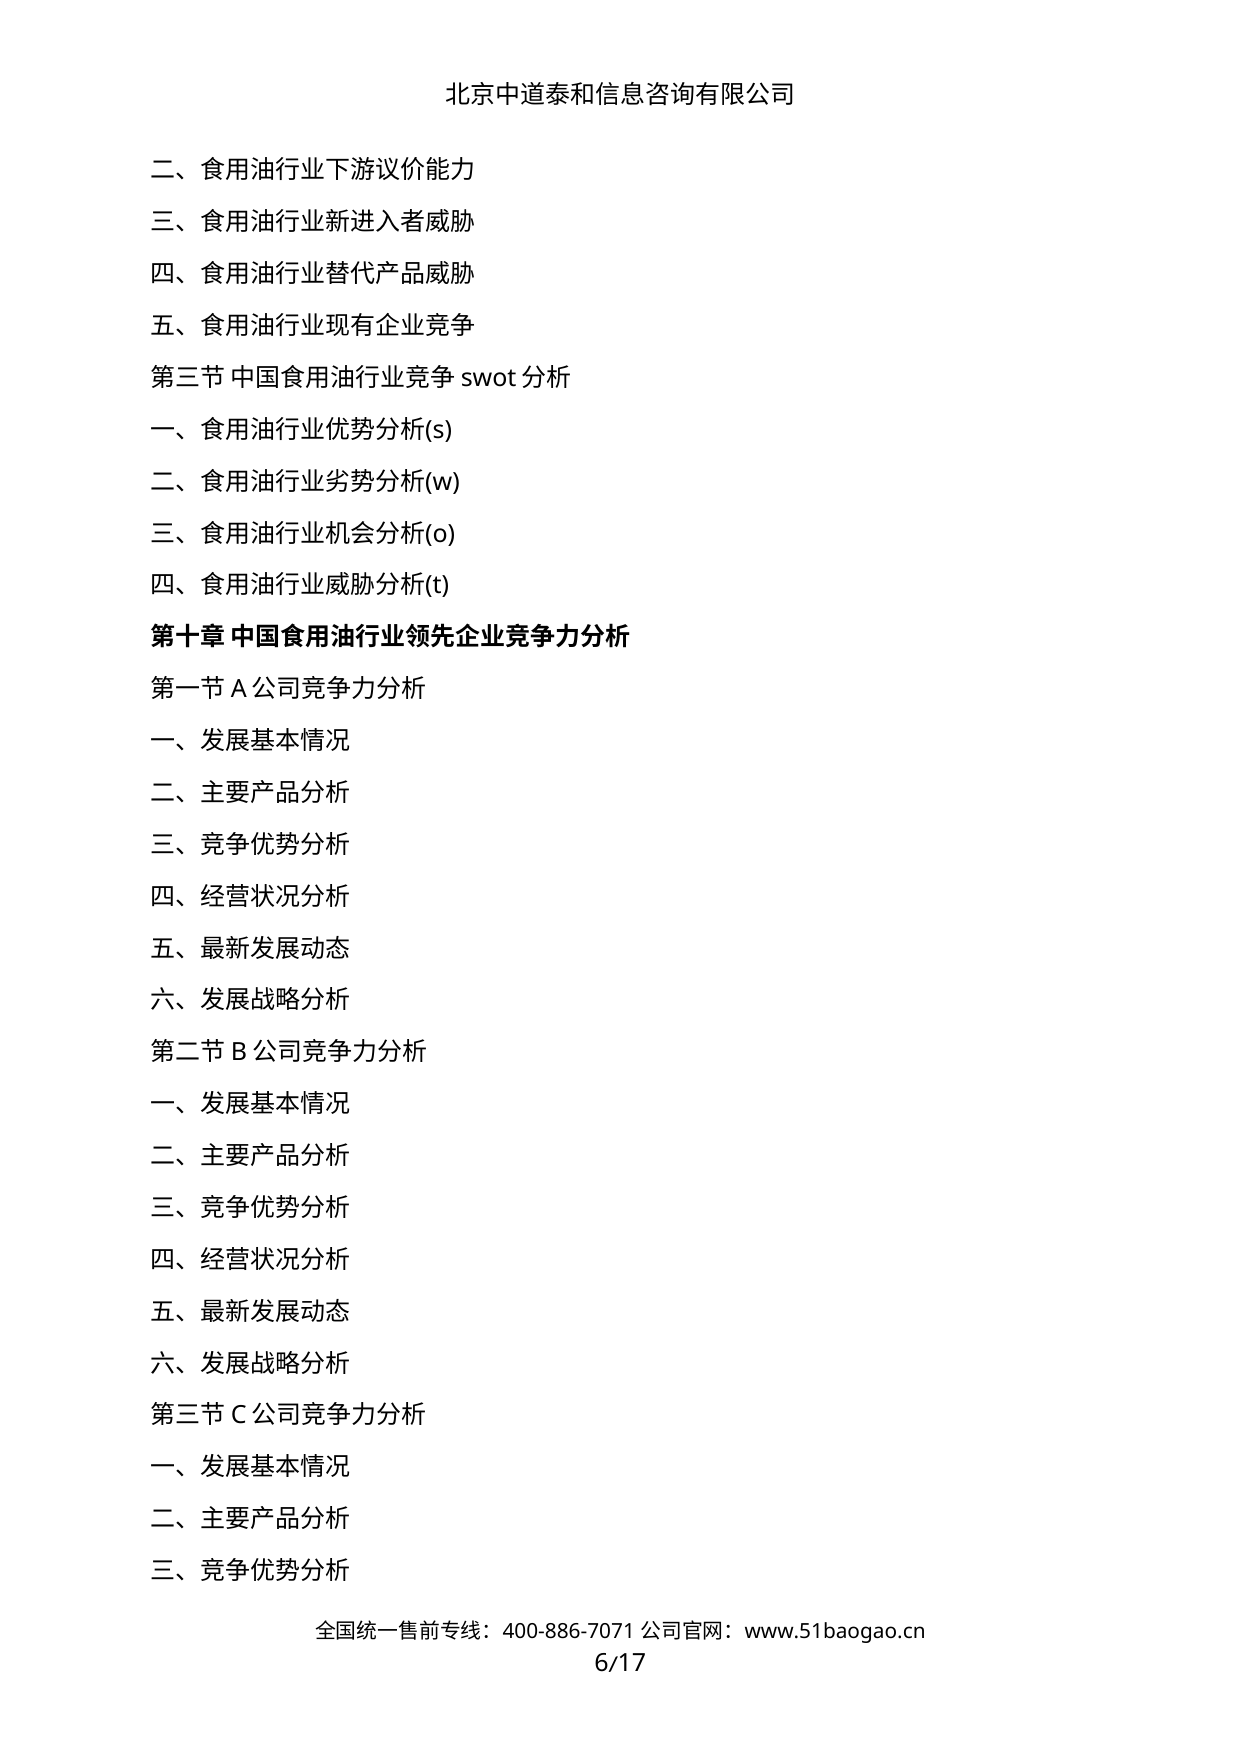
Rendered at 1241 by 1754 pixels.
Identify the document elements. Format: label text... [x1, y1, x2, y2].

text 一、发展基本情况 [150, 1447, 1090, 1483]
text 四、经营状况分析 [150, 876, 1090, 912]
text 三、竞争优势分析 [150, 1187, 1090, 1224]
text 三、竞争优势分析 [150, 824, 1090, 861]
text 二、食用油行业劣势分析(w) [150, 461, 1090, 497]
text 五、最新发展动态 [150, 928, 1090, 964]
text 第三节 C公司竞争力分析 [150, 1395, 1090, 1431]
text 第十章 中国食用油行业领先企业竞争力分析 [150, 617, 1090, 653]
text 六、发展战略分析 [150, 1343, 1090, 1379]
text 三、食用油行业机会分析(o) [150, 513, 1090, 549]
text 第一节 A公司竞争力分析 [150, 669, 1090, 705]
text 三、竞争优势分析 [150, 1551, 1090, 1587]
text 一、发展基本情况 [150, 1084, 1090, 1120]
text 五、最新发展动态 [150, 1291, 1090, 1327]
text 第二节 B公司竞争力分析 [150, 1032, 1090, 1068]
text 第三节 中国食用油行业竞争swot分析 [150, 357, 1090, 394]
text 四、食用油行业替代产品威胁 [150, 254, 1090, 290]
text 一、发展基本情况 [150, 721, 1090, 757]
text 二、主要产品分析 [150, 1499, 1090, 1535]
text 二、主要产品分析 [150, 772, 1090, 809]
text 四、食用油行业威胁分析(t) [150, 565, 1090, 601]
text 二、主要产品分析 [150, 1136, 1090, 1172]
text 二、食用油行业下游议价能力 [150, 150, 1090, 186]
text 四、经营状况分析 [150, 1239, 1090, 1276]
text 五、食用油行业现有企业竞争 [150, 306, 1090, 342]
text 三、食用油行业新进入者威胁 [150, 202, 1090, 238]
text 六、发展战略分析 [150, 980, 1090, 1016]
text 一、食用油行业优势分析(s) [150, 409, 1090, 446]
